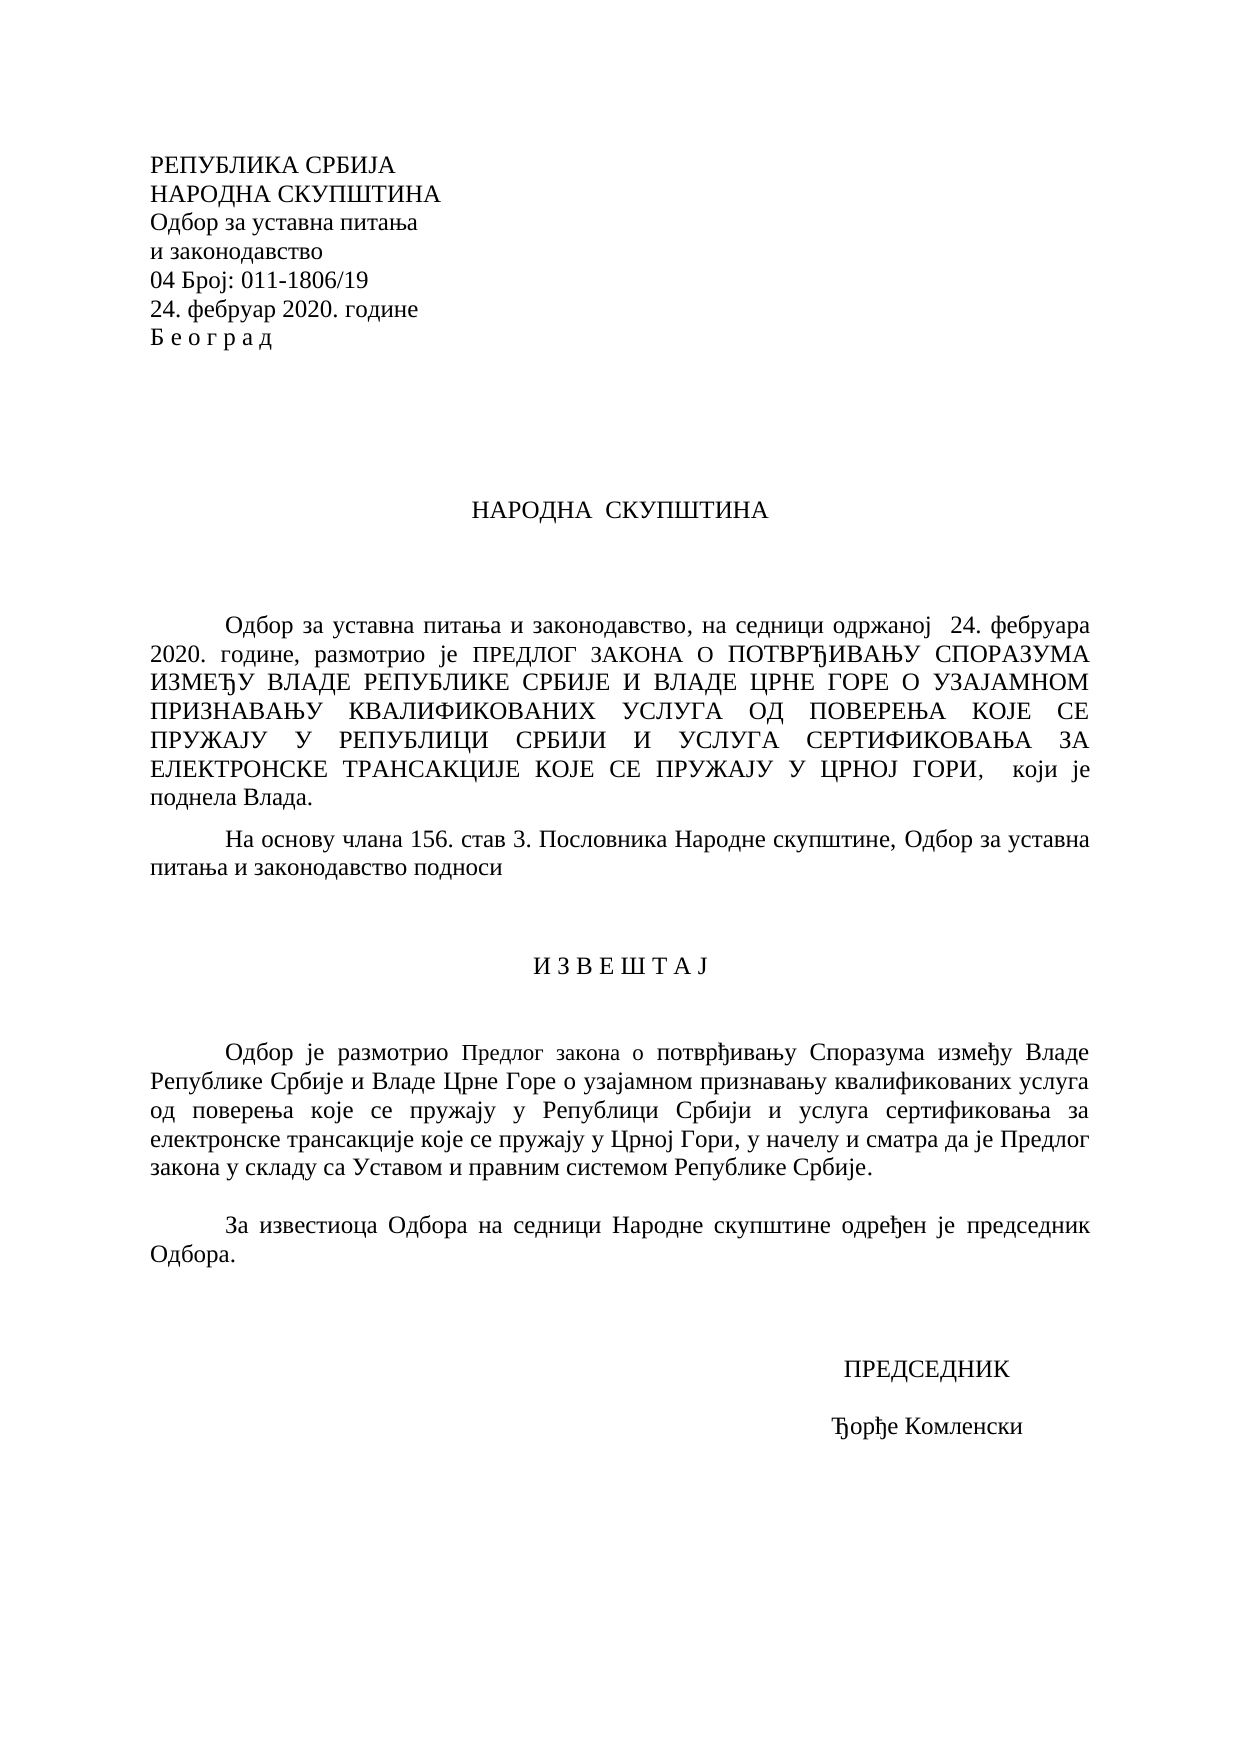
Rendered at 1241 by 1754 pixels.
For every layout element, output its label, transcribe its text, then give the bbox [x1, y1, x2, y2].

text Б е о г р а д [150, 322, 1090, 351]
text и законодавство [150, 236, 1090, 265]
text Одбор је размотрио Предлог закона о потврђивању Споразума између Владе Републике Србије и Владе Црне Горе о узајамном признавању квалификованих услуга од поверења које се пружају у Републици Србији и услуга сертификовања за електронске трансакције које се пружају у Црној Гори, у начелу и сматра да је Предлог закона у складу са Уставом и правним системом Републике Србије. [150, 1037, 1090, 1181]
text РЕПУБЛИКА СРБИЈА [150, 150, 1090, 179]
text Ђорђе Комленски [150, 1411, 1090, 1440]
text На основу члана 156. став 3. Пословника Народне скупштине, Одбор за уставна питања и законодавство подноси [150, 824, 1090, 881]
text Одбор за уставна питања и законодавство, на седници одржаној 24. фебруара 2020. године, размотрио је ПРЕДЛОГ ЗАКОНА О ПОТВРЂИВАЊУ СПОРАЗУМА ИЗМЕЂУ ВЛАДЕ РЕПУБЛИКЕ СРБИЈЕ И ВЛАДЕ ЦРНЕ ГОРЕ О УЗАЈАМНОМ ПРИЗНАВАЊУ КВАЛИФИКОВАНИХ УСЛУГА ОД ПОВЕРЕЊА КОЈЕ СЕ ПРУЖАЈУ У РЕПУБЛИЦИ СРБИЈИ И УСЛУГА СЕРТИФИКОВАЊА ЗА ЕЛЕКТРОНСКЕ ТРАНСАКЦИЈЕ КОЈЕ СЕ ПРУЖАЈУ У ЦРНОЈ ГОРИ, који је поднела Влада. [150, 610, 1090, 811]
text НАРОДНА СКУПШТИНА [150, 495, 1090, 524]
text И З В Е Ш Т А Ј [150, 951, 1090, 980]
text НАРОДНА СКУПШТИНА [150, 179, 1090, 207]
text ПРЕДСЕДНИК [150, 1354, 1090, 1382]
text 24. фебруар 2020. године [150, 294, 1090, 322]
text 04 Број: 011-1806/19 [150, 265, 1090, 294]
text За известиоца Одбора на седници Народне скупштине одређен је председник Одбора. [150, 1210, 1090, 1267]
text Одбор за уставна питања [150, 207, 1090, 236]
